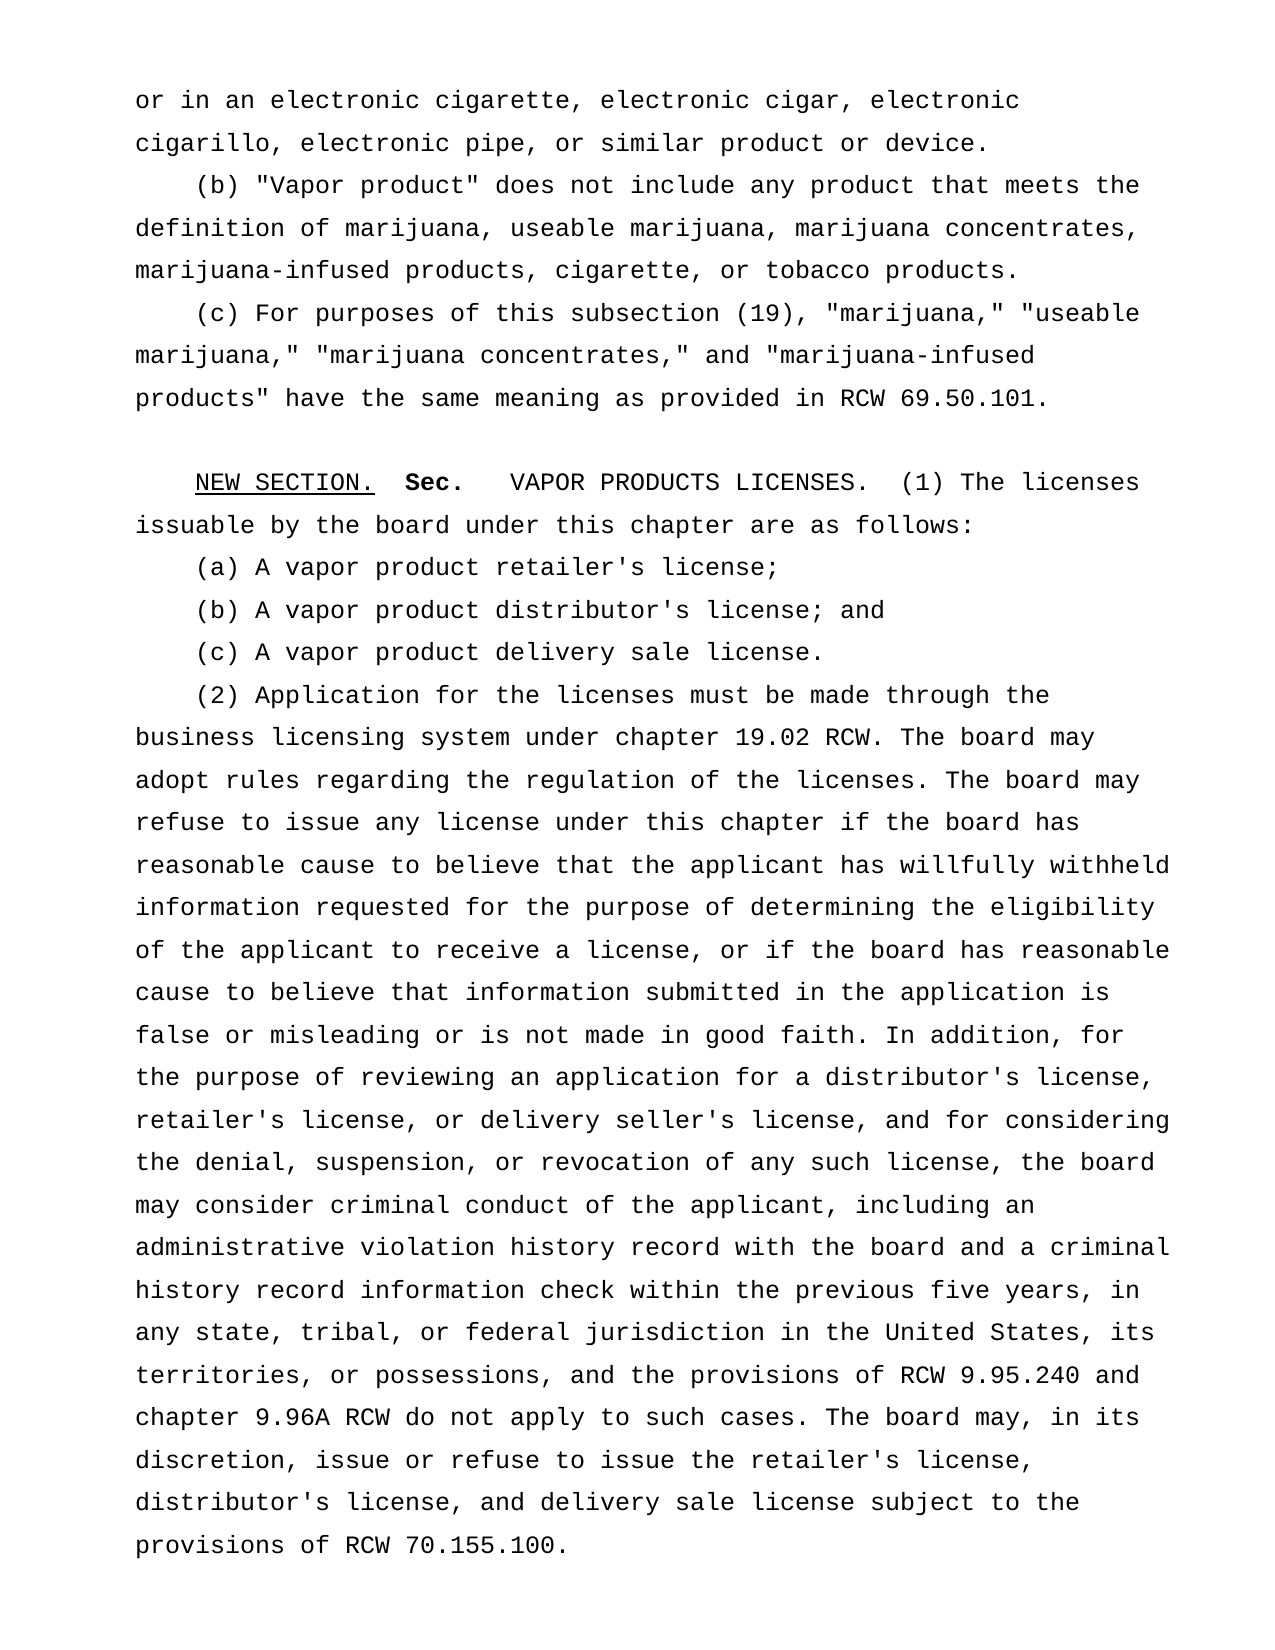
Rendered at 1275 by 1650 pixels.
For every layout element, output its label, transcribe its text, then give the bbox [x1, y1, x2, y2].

text (c) A vapor product delivery sale license. [135, 627, 1170, 669]
text (b) "Vapor product" does not include any product that meets the definition of marijuana, useable marijuana, marijuana concentrates, marijuana-infused products, cigarette, or tobacco products. [135, 160, 1170, 287]
text (2) Application for the licenses must be made through the business licensing system under chapter 19.02 RCW. The board may adopt rules regarding the regulation of the licenses. The board may refuse to issue any license under this chapter if the board has reasonable cause to believe that the applicant has willfully withheld information requested for the purpose of determining the eligibility of the applicant to receive a license, or if the board has reasonable cause to believe that information submitted in the application is false or misleading or is not made in good faith. In addition, for the purpose of reviewing an application for a distributor's license, retailer's license, or delivery seller's license, and for considering the denial, suspension, or revocation of any such license, the board may consider criminal conduct of the applicant, including an administrative violation history record with the board and a criminal history record information check within the previous five years, in any state, tribal, or federal jurisdiction in the United States, its territories, or possessions, and the provisions of RCW 9.95.240 and chapter 9.96A RCW do not apply to such cases. The board may, in its discretion, issue or refuse to issue the retailer's license, distributor's license, and delivery sale license subject to the provisions of RCW 70.155.100. [135, 669, 1170, 1562]
text (b) A vapor product distributor's license; and [135, 584, 1170, 627]
text (c) For purposes of this subsection (19), "marijuana," "useable marijuana," "marijuana concentrates," and "marijuana-infused products" have the same meaning as provided in RCW 69.50.101. [135, 287, 1170, 415]
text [135, 75, 1170, 160]
text NEW SECTION. Sec. VAPOR PRODUCTS LICENSES. (1) The licenses issuable by the board under this chapter are as follows: [135, 457, 1170, 542]
text (a) A vapor product retailer's license; [135, 542, 1170, 584]
